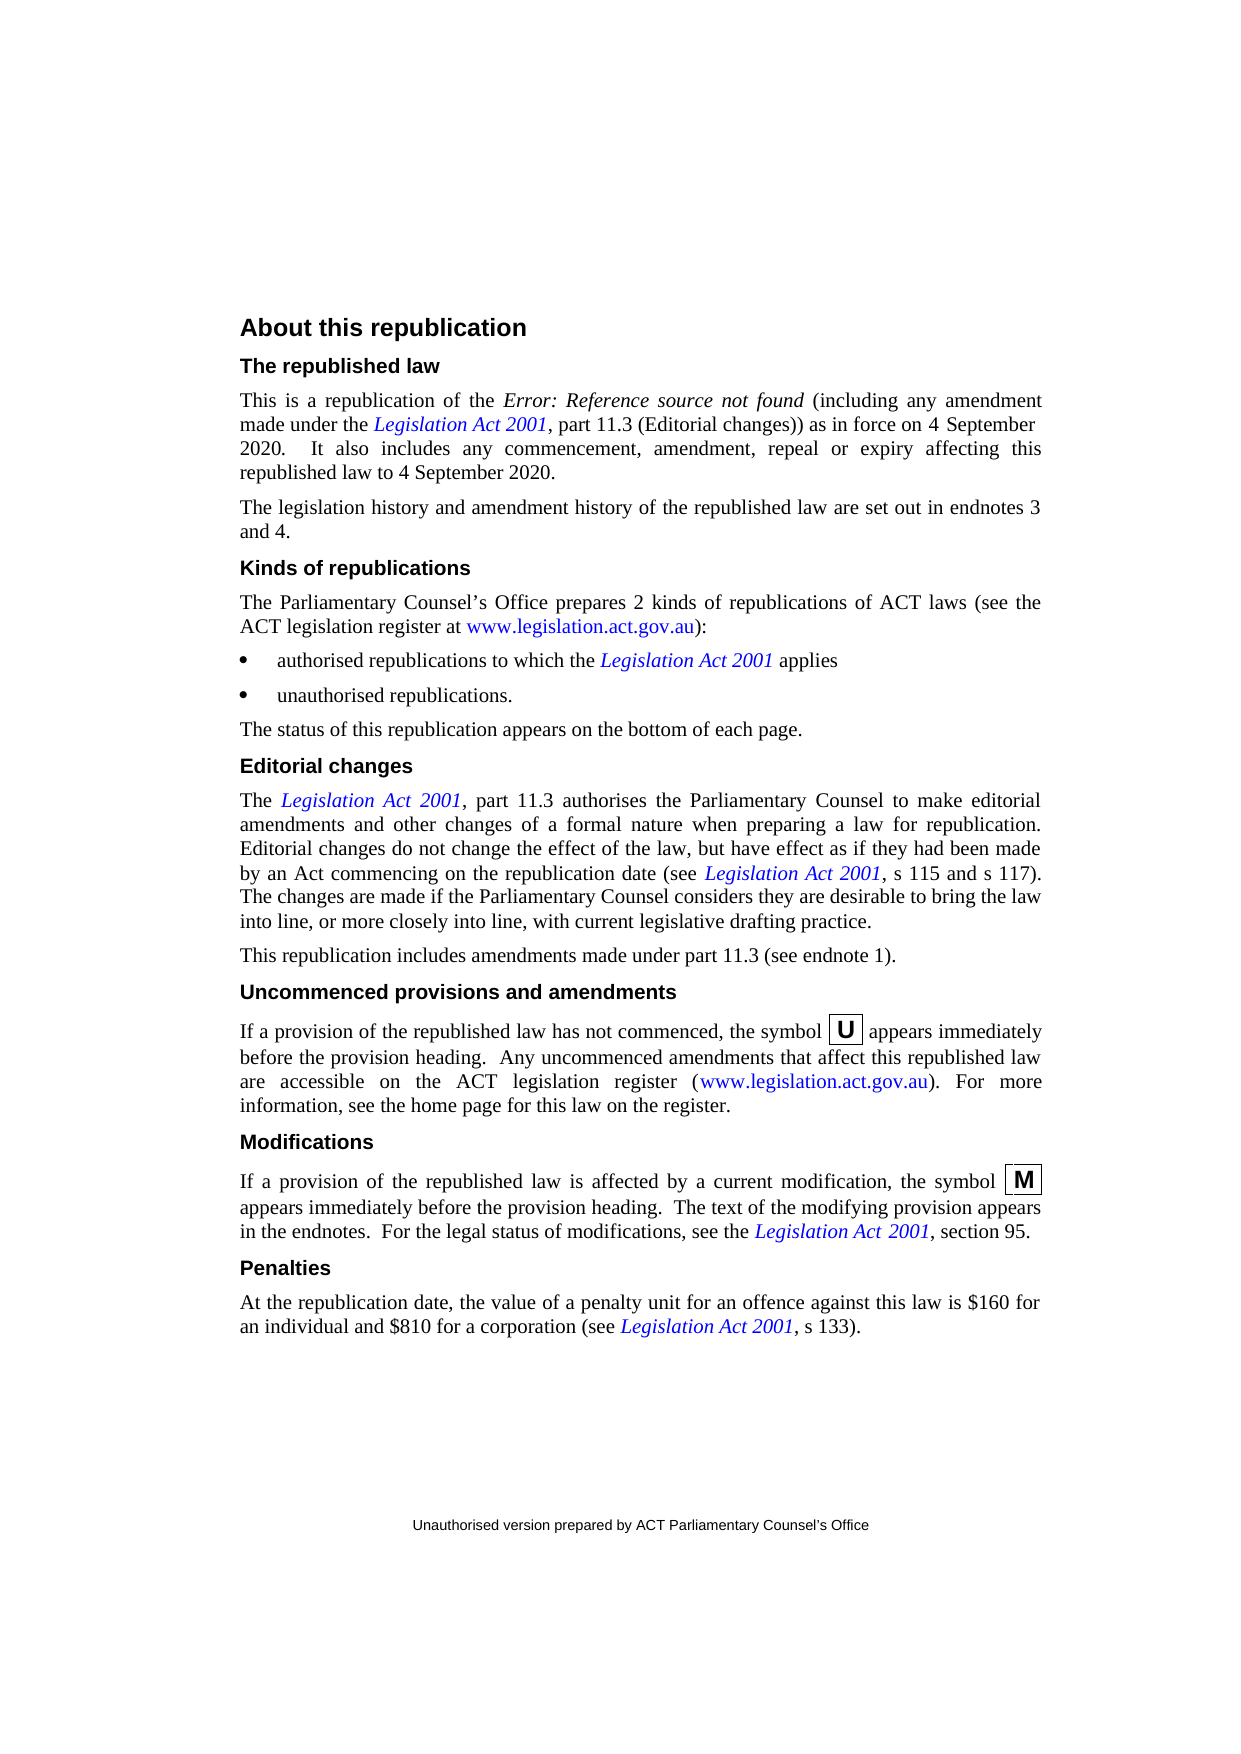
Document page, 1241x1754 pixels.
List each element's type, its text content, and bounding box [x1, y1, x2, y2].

text Penalties [239, 1255, 1042, 1279]
text If a provision of the republished law is affected by a current modification, the symbol M appears immediately before the provision heading. The text of the modifying provision appears in the endnotes. For the legal status of modifications, see the Legislation Act 2001, section 95. [239, 1164, 1042, 1243]
text Modifications [239, 1129, 1042, 1153]
text The Parliamentary Counsel’s Office prepares 2 kinds of republications of ACT laws (see the ACT legislation register at www.legislation.act.gov.au): [239, 590, 1042, 638]
text The status of this republication appears on the bottom of each page. [239, 717, 1042, 741]
text This republication includes amendments made under part 11.3 (see endnote 1). [239, 943, 1042, 967]
text unauthorised republications. [239, 683, 1042, 707]
text At the republication date, the value of a penalty unit for an offence against this law is $160 for an individual and $810 for a corporation (see Legislation Act 2001, s 133). [239, 1290, 1042, 1338]
text Editorial changes [239, 754, 1042, 778]
text The legislation history and amendment history of the republished law are set out in endnotes 3 and 4. [239, 495, 1042, 543]
text The Legislation Act 2001, part 11.3 authorises the Parliamentary Counsel to make editorial amendments and other changes of a formal nature when preparing a law for republication. Editorial changes do not change the effect of the law, but have effect as if they had been made by an Act commencing on the republication date (see Legislation Act 2001, s 115 and s 117). The changes are made if the Parliamentary Counsel considers they are desirable to bring the law into line, or more closely into line, with current legislative drafting practice. [239, 788, 1042, 933]
subtitle About this republication [239, 312, 1042, 341]
text Kinds of republications [239, 555, 1042, 579]
text Uncommenced provisions and amendments [239, 979, 1042, 1003]
text If a provision of the republished law has not commenced, the symbol U appears immediately before the provision heading. Any uncommenced amendments that affect this republished law are accessible on the ACT legislation register (www.legislation.act.gov.au). For more information, see the home page for this law on the register. [239, 1014, 1042, 1117]
text authorised republications to which the Legislation Act 2001 applies [239, 648, 1042, 672]
text The republished law [239, 354, 1042, 378]
